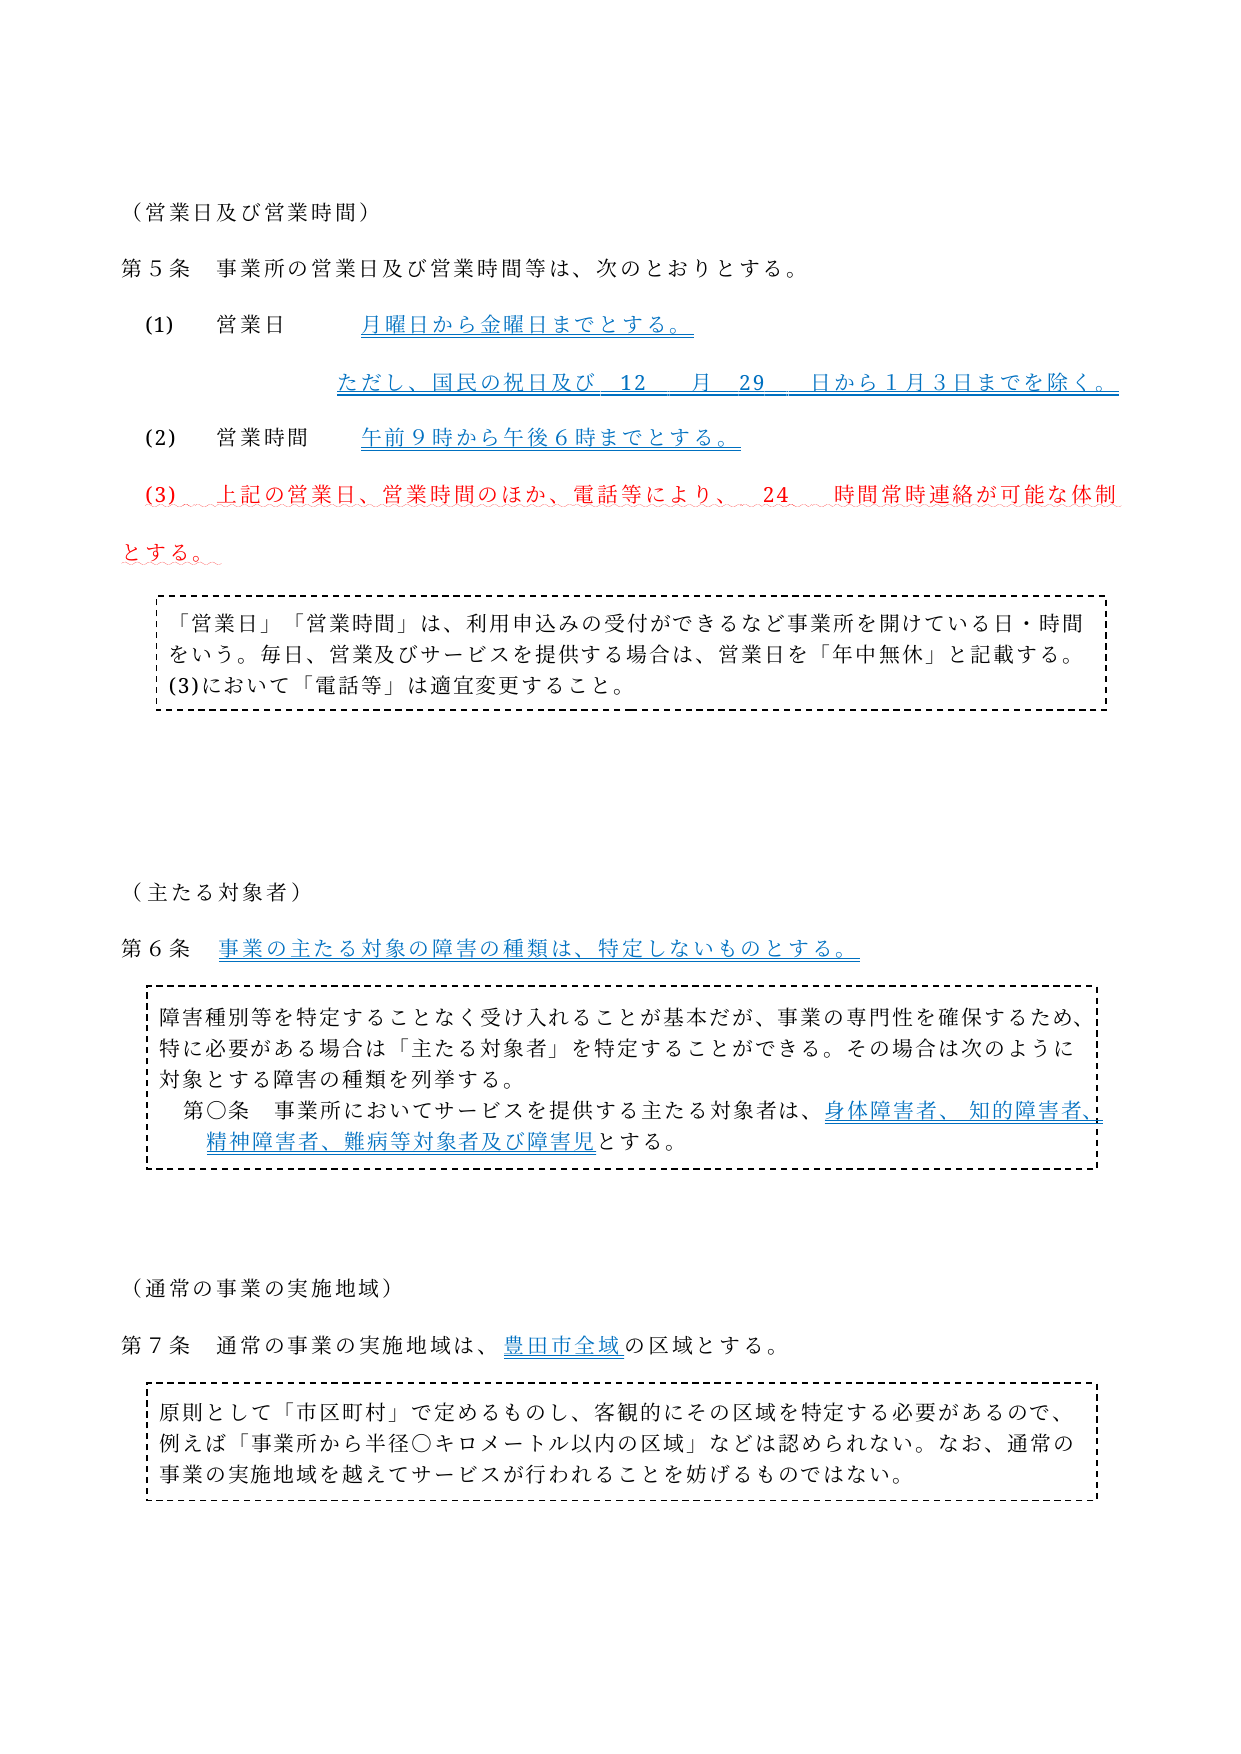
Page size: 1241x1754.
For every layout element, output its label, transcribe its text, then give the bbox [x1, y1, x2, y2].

text ただし、国民の祝日及び12月29日から１月３日までを除く。 [121, 353, 1119, 409]
text 第７条 通常の事業の実施地域は、豊田市全域の区域とする。 [121, 1316, 1119, 1373]
text （通常の事業の実施地域） [121, 1259, 1119, 1316]
text 第６条 事業の主たる対象の障害の種類は、特定しないものとする。 [121, 919, 1119, 976]
text (1) 営業日 月曜日から金曜日までとする。 [121, 296, 1119, 353]
text 第５条 事業所の営業日及び営業時間等は、次のとおりとする。 [121, 239, 1119, 296]
text （営業日及び営業時間） [121, 183, 1119, 239]
text （主たる対象者） [121, 863, 1119, 919]
text (2) 営業時間 午前９時から午後６時までとする。 [121, 409, 1119, 466]
text (3) 上記の営業日、営業時間のほか、電話等により、24時間常時連絡が可能な体制とする。 [121, 466, 1119, 579]
